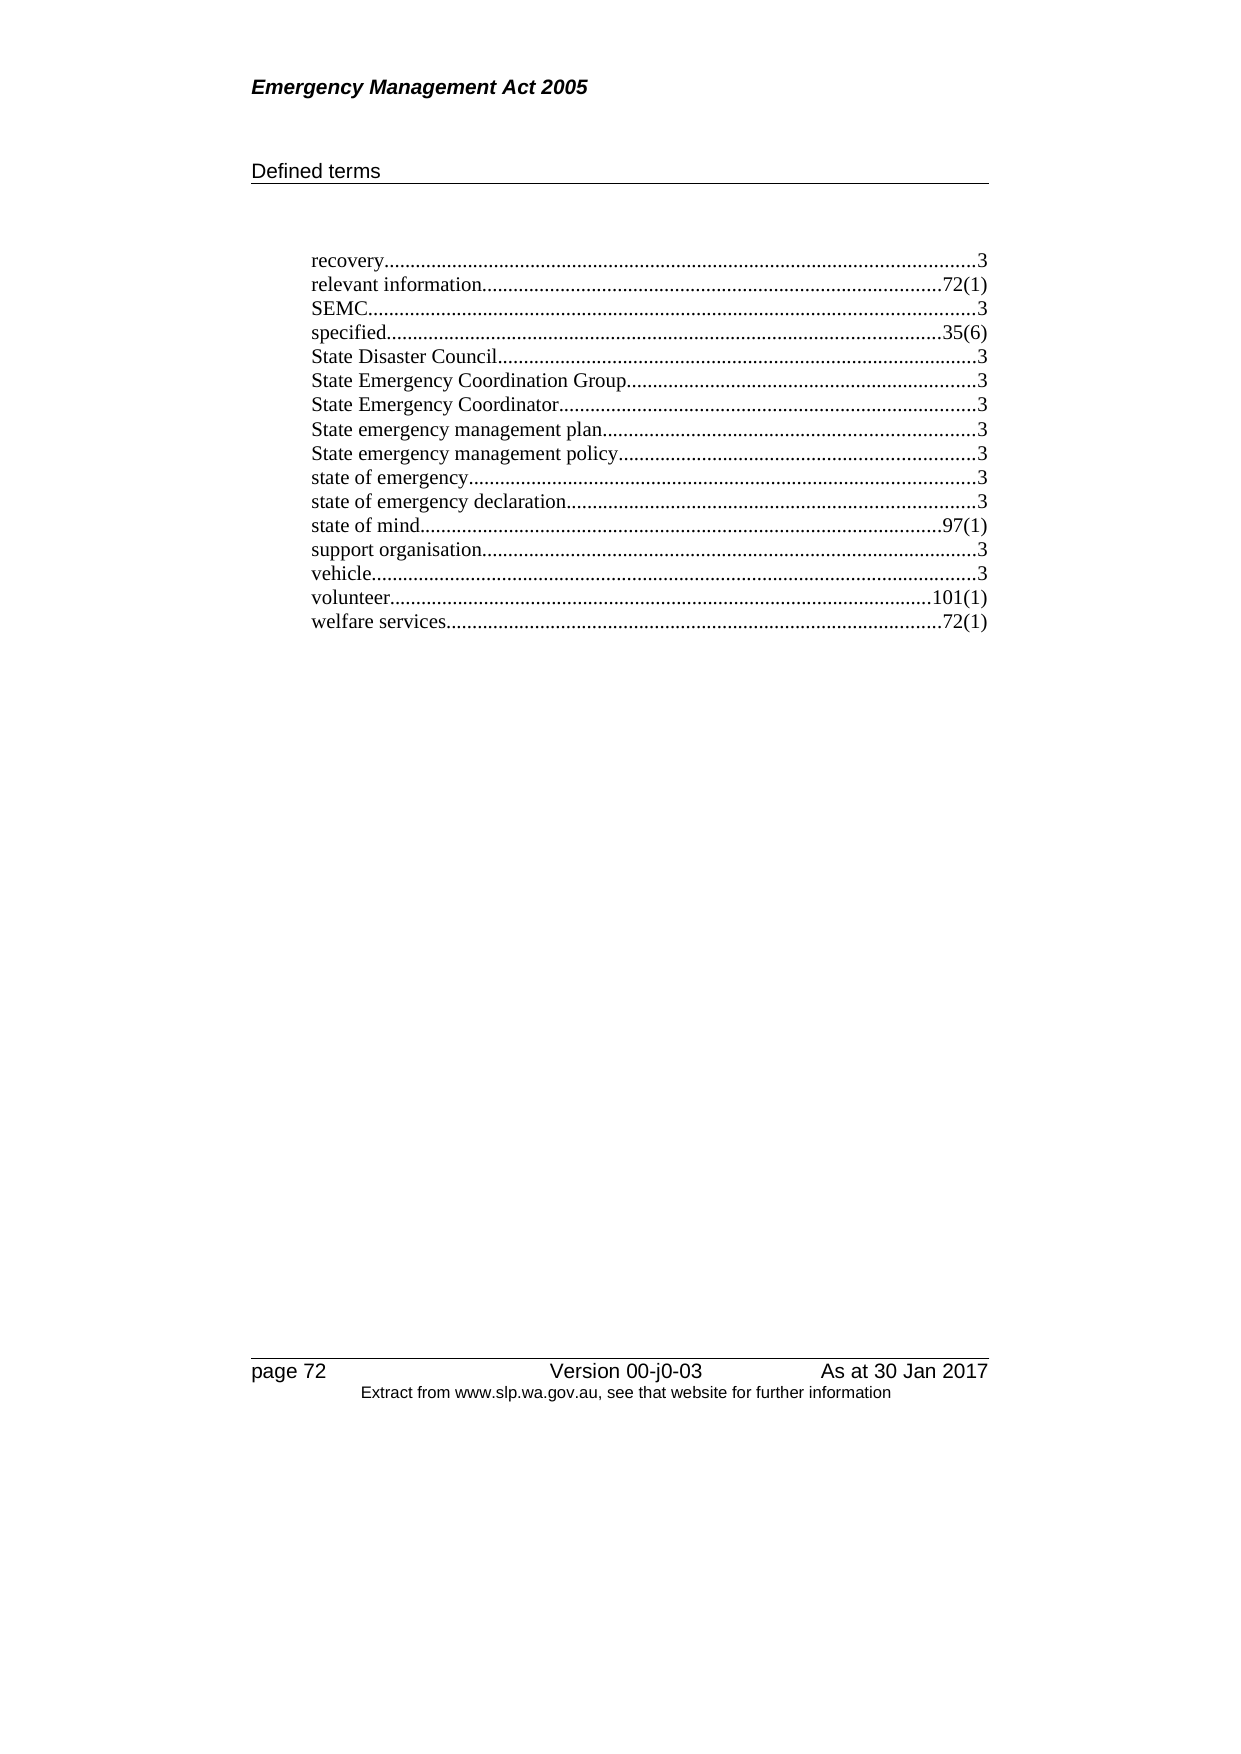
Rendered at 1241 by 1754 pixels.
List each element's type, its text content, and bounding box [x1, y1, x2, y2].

text State emergency management plan 3 [311, 416, 929, 441]
text State Emergency Coordinator 3 [311, 392, 929, 416]
text SEMC 3 [311, 296, 929, 320]
text State Emergency Coordination Group 3 [311, 368, 929, 392]
text State emergency management policy 3 [311, 441, 929, 464]
text vehicle 3 [311, 561, 929, 585]
text State Disaster Council 3 [311, 344, 929, 368]
text welfare services 72(1) [311, 609, 929, 633]
text specified 35(6) [311, 320, 929, 344]
text volunteer 101(1) [311, 585, 929, 609]
text state of emergency 3 [311, 464, 929, 489]
text recovery 3 [311, 248, 929, 272]
text state of mind 97(1) [311, 513, 929, 537]
text support organisation 3 [311, 537, 929, 561]
text state of emergency declaration 3 [311, 489, 929, 513]
text relevant information 72(1) [311, 272, 929, 296]
